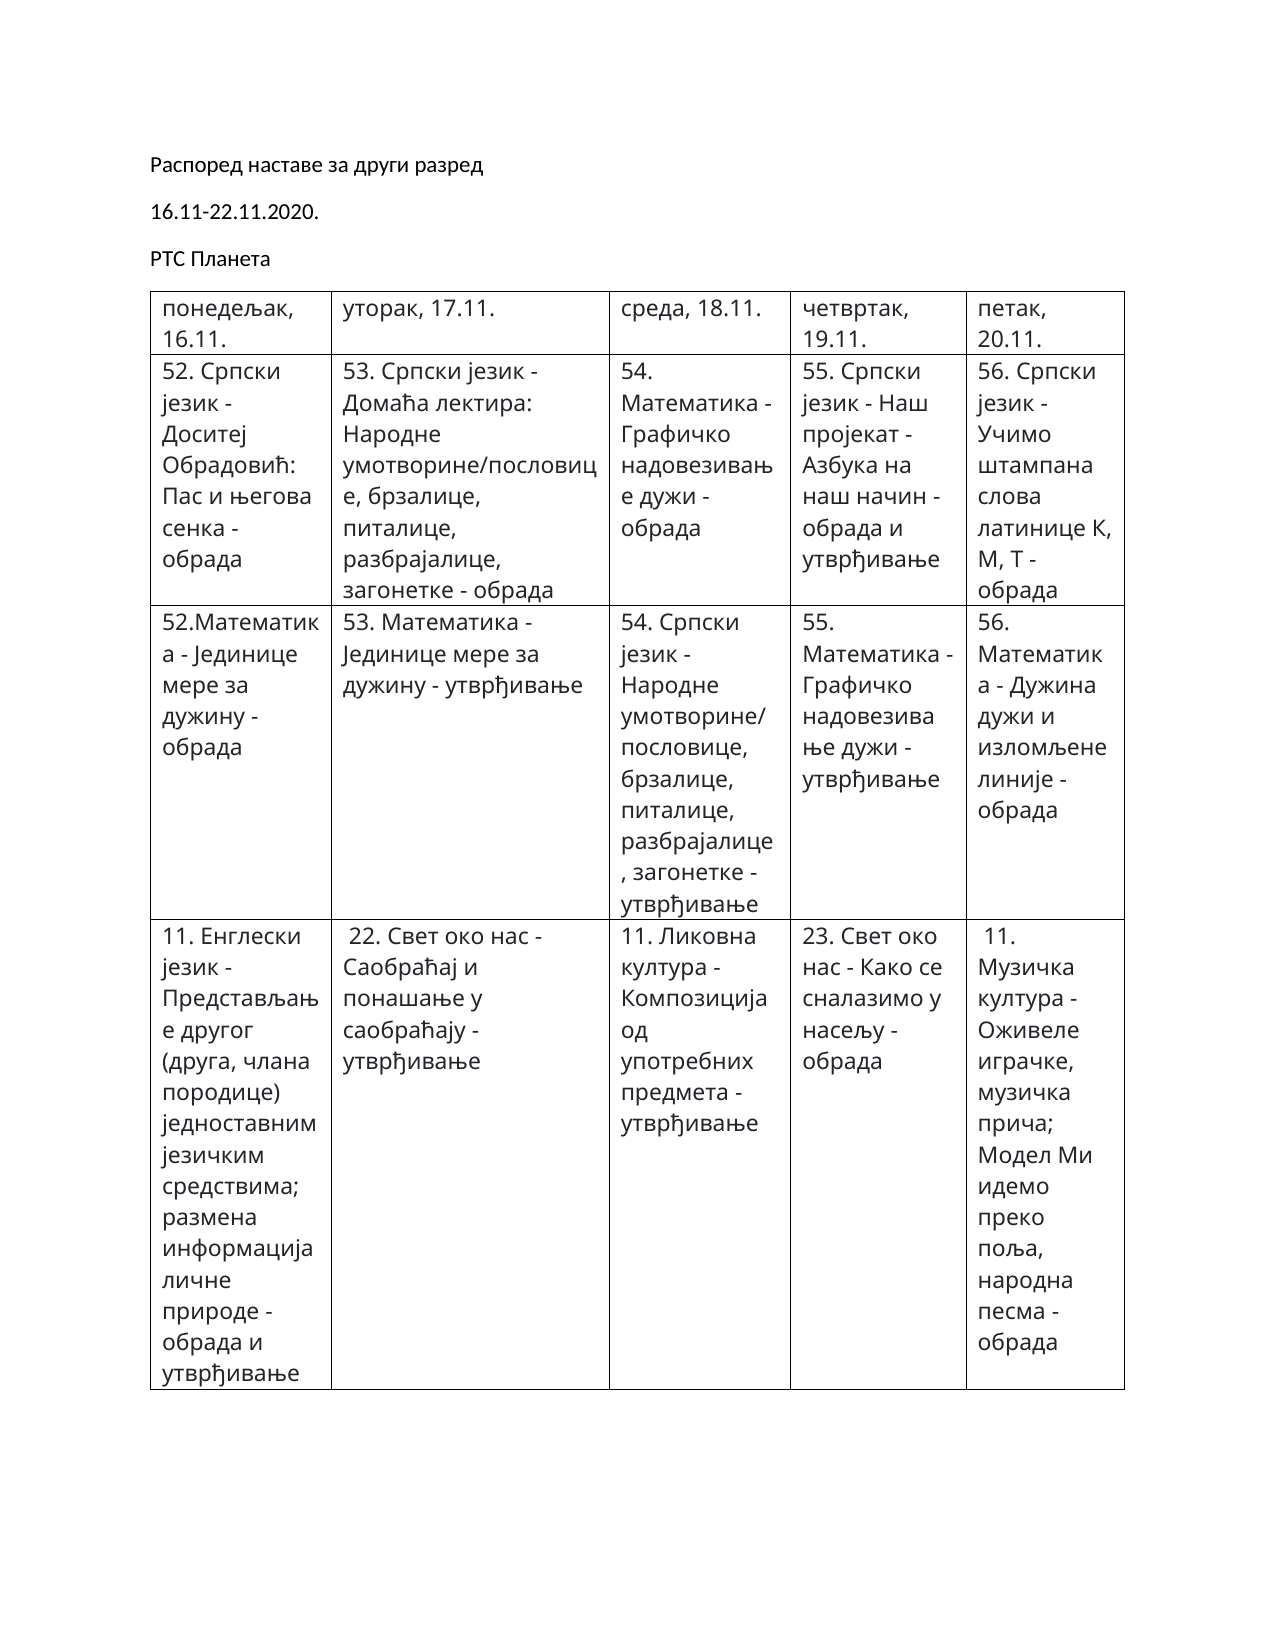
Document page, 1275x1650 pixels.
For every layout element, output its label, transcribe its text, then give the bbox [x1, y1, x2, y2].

table_cell 11. Ликовна култура - Композиција од употребних предмета - утврђивање [610, 920, 790, 1388]
table_header понедељак, 16.11. [151, 292, 331, 354]
table_cell 22. Свет око нас - Саобраћај и понашање у саобраћају - утврђивање [332, 920, 609, 1388]
table_cell 11. Eнглески језик - Представљање другог (друга, члана породице) једноставним језичким средствима; размена информација личне природе - обрада и утврђивање [151, 920, 331, 1388]
table_header уторак, 17.11. [332, 292, 609, 354]
table_cell 56. Српски језик - Учимо штампана слова латинице К, М, Т - обрада [967, 355, 1124, 605]
table_header петак, 20.11. [967, 292, 1124, 354]
table_header среда, 18.11. [610, 292, 790, 354]
text Распоред наставе за други разред [150, 150, 1125, 178]
text РТС Планета [150, 244, 1125, 272]
table_cell 54. Српски језик - Народне умотворине/ пословице, брзалице, питалице, разбрајалице, загонетке - утврђивање [610, 606, 790, 919]
table_cell 52.Математика - Јединице мере за дужину - обрада [151, 606, 331, 919]
table_cell 55. Математика - Графичко надовезивање дужи - утврђивање [791, 606, 966, 919]
text 16.11-22.11.2020. [150, 197, 1125, 225]
table_cell 56. Математика - Дужина дужи и изломљене линије - обрада [967, 606, 1124, 919]
table_cell 23. Свет око нас - Како се сналазимо у насељу - обрада [791, 920, 966, 1388]
table_cell 53. Математика - Јединице мере за дужину - утврђивање [332, 606, 609, 919]
table_cell 52. Српски језик - Доситеј Обрадовић: Пас и његова сенка - обрада [151, 355, 331, 605]
table_cell 11. Музичка култура - Оживеле играчке, музичка прича; Модел Ми идемо преко поља, народна песма - обрада [967, 920, 1124, 1388]
table_header четвртак, 19.11. [791, 292, 966, 354]
table_cell 53. Српски језик - Домаћа лектира: Народне умотворине/пословице, брзалице, питалице, разбрајалице, загонетке - обрада [332, 355, 609, 605]
table_cell 55. Српски језик - Наш пројекат - Азбука на наш начин - обрада и утврђивање [791, 355, 966, 605]
table_cell 54. Математика - Графичко надовезивање дужи - обрада [610, 355, 790, 605]
